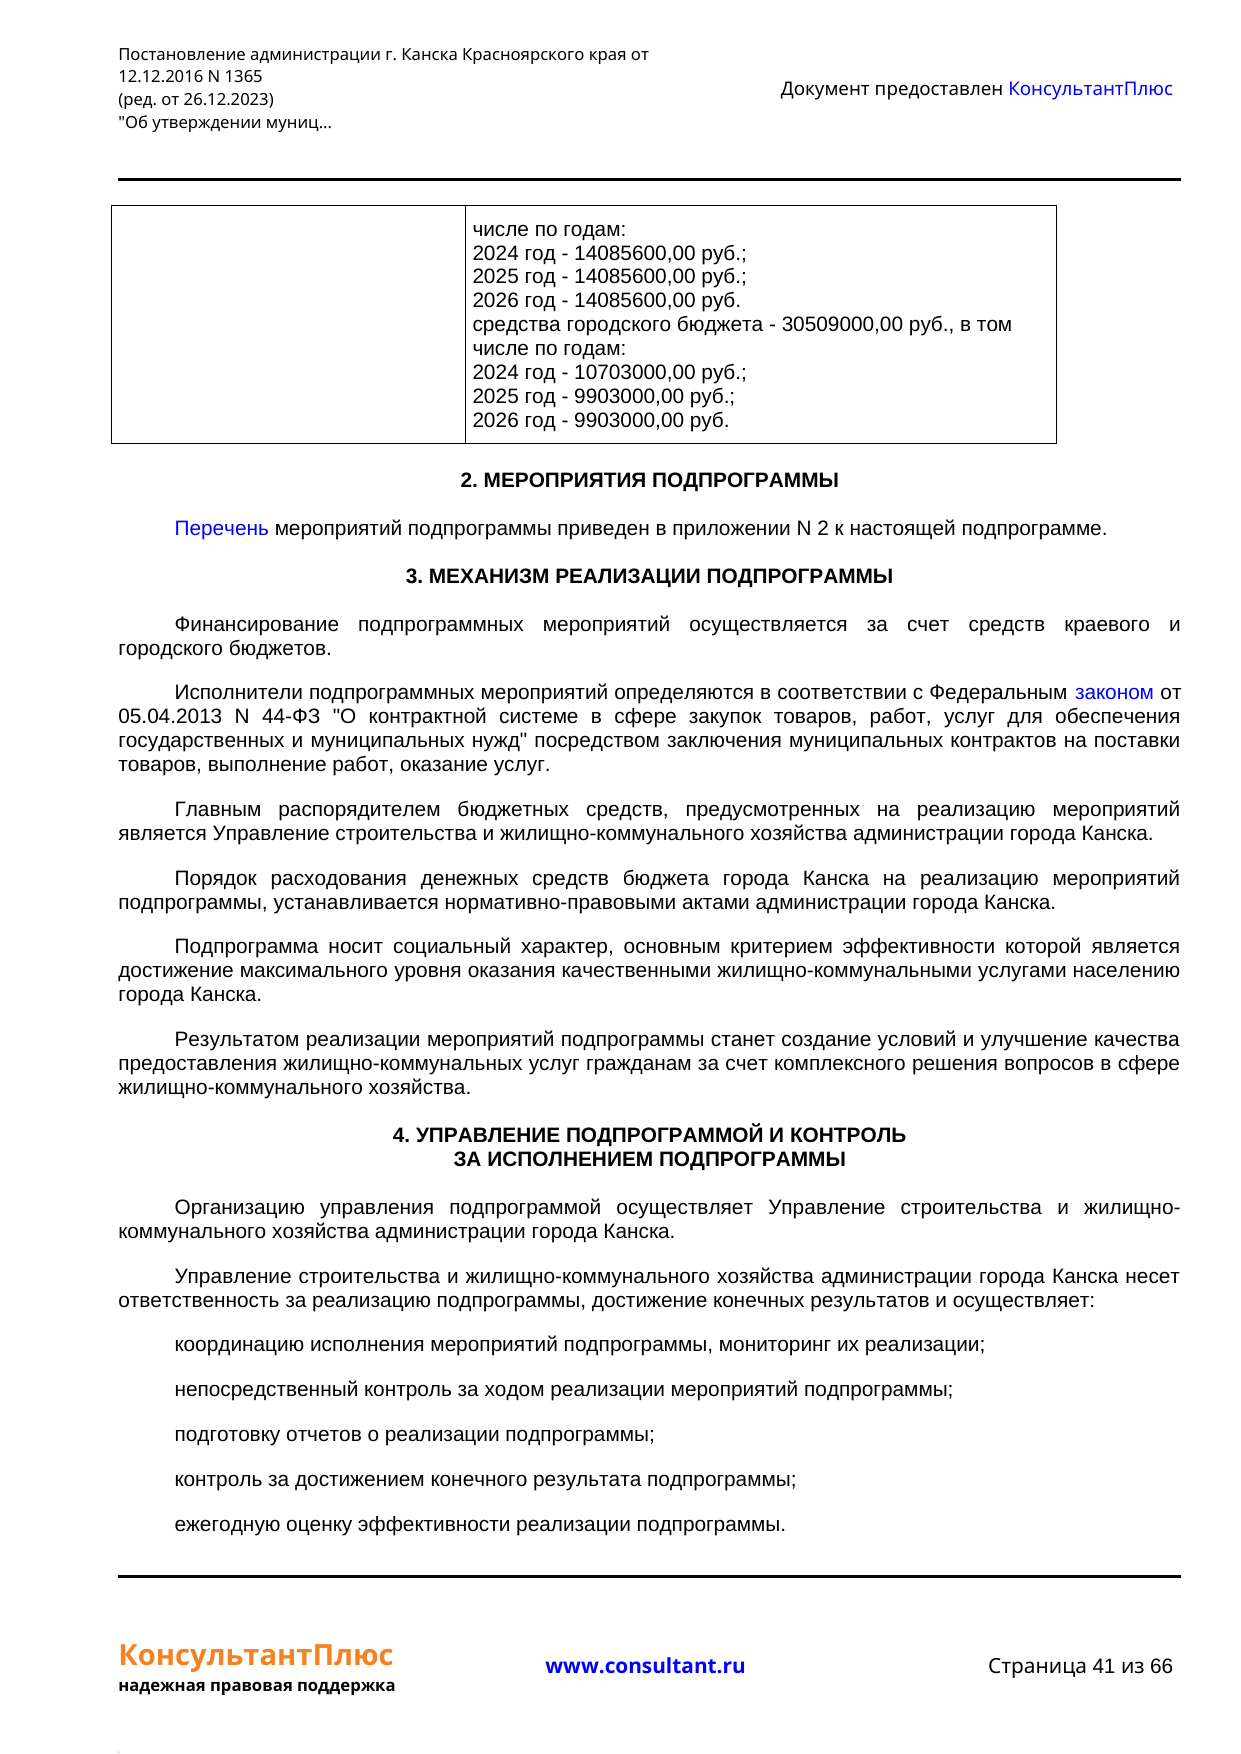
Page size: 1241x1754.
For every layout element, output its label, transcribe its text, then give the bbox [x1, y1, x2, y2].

title ЗА ИСПОЛНЕНИЕМ ПОДПРОГРАММЫ [118, 1147, 1181, 1171]
title 2. МЕРОПРИЯТИЯ ПОДПРОГРАММЫ [118, 468, 1181, 492]
text Финансирование подпрограммных мероприятий осуществляется за счет средств краевого и городского бюджетов. [118, 611, 1181, 659]
text координацию исполнения мероприятий подпрограммы, мониторинг их реализации; [118, 1332, 1181, 1356]
text подготовку отчетов о реализации подпрограммы; [118, 1422, 1181, 1446]
text Организацию управления подпрограммой осуществляет Управление строительства и жилищно-коммунального хозяйства администрации города Канска. [118, 1195, 1181, 1243]
text Результатом реализации мероприятий подпрограммы станет создание условий и улучшение качества предоставления жилищно-коммунальных услуг гражданам за счет комплексного решения вопросов в сфере жилищно-коммунального хозяйства. [118, 1027, 1181, 1099]
text Подпрограмма носит социальный характер, основным критерием эффективности которой является достижение максимального уровня оказания качественными жилищно-коммунальными услугами населению города Канска. [118, 934, 1181, 1006]
text контроль за достижением конечного результата подпрограммы; [118, 1467, 1181, 1491]
text Исполнители подпрограммных мероприятий определяются в соответствии с Федеральным законом от 05.04.2013 N 44-ФЗ "О контрактной системе в сфере закупок товаров, работ, услуг для обеспечения государственных и муниципальных нужд" посредством заключения муниципальных контрактов на поставки товаров, выполнение работ, оказание услуг. [118, 680, 1181, 776]
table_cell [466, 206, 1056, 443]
text Главным распорядителем бюджетных средств, предусмотренных на реализацию мероприятий является Управление строительства и жилищно-коммунального хозяйства администрации города Канска. [118, 797, 1181, 845]
title 4. УПРАВЛЕНИЕ ПОДПРОГРАММОЙ И КОНТРОЛЬ [118, 1123, 1181, 1147]
title 3. МЕХАНИЗМ РЕАЛИЗАЦИИ ПОДПРОГРАММЫ [118, 563, 1181, 587]
text непосредственный контроль за ходом реализации мероприятий подпрограммы; [118, 1377, 1181, 1401]
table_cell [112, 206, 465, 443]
text Управление строительства и жилищно-коммунального хозяйства администрации города Канска несет ответственность за реализацию подпрограммы, достижение конечных результатов и осуществляет: [118, 1263, 1181, 1311]
text Перечень мероприятий подпрограммы приведен в приложении N 2 к настоящей подпрограмме. [118, 516, 1181, 539]
text ежегодную оценку эффективности реализации подпрограммы. [118, 1511, 1181, 1535]
text Порядок расходования денежных средств бюджета города Канска на реализацию мероприятий подпрограммы, устанавливается нормативно-правовыми актами администрации города Канска. [118, 866, 1181, 913]
